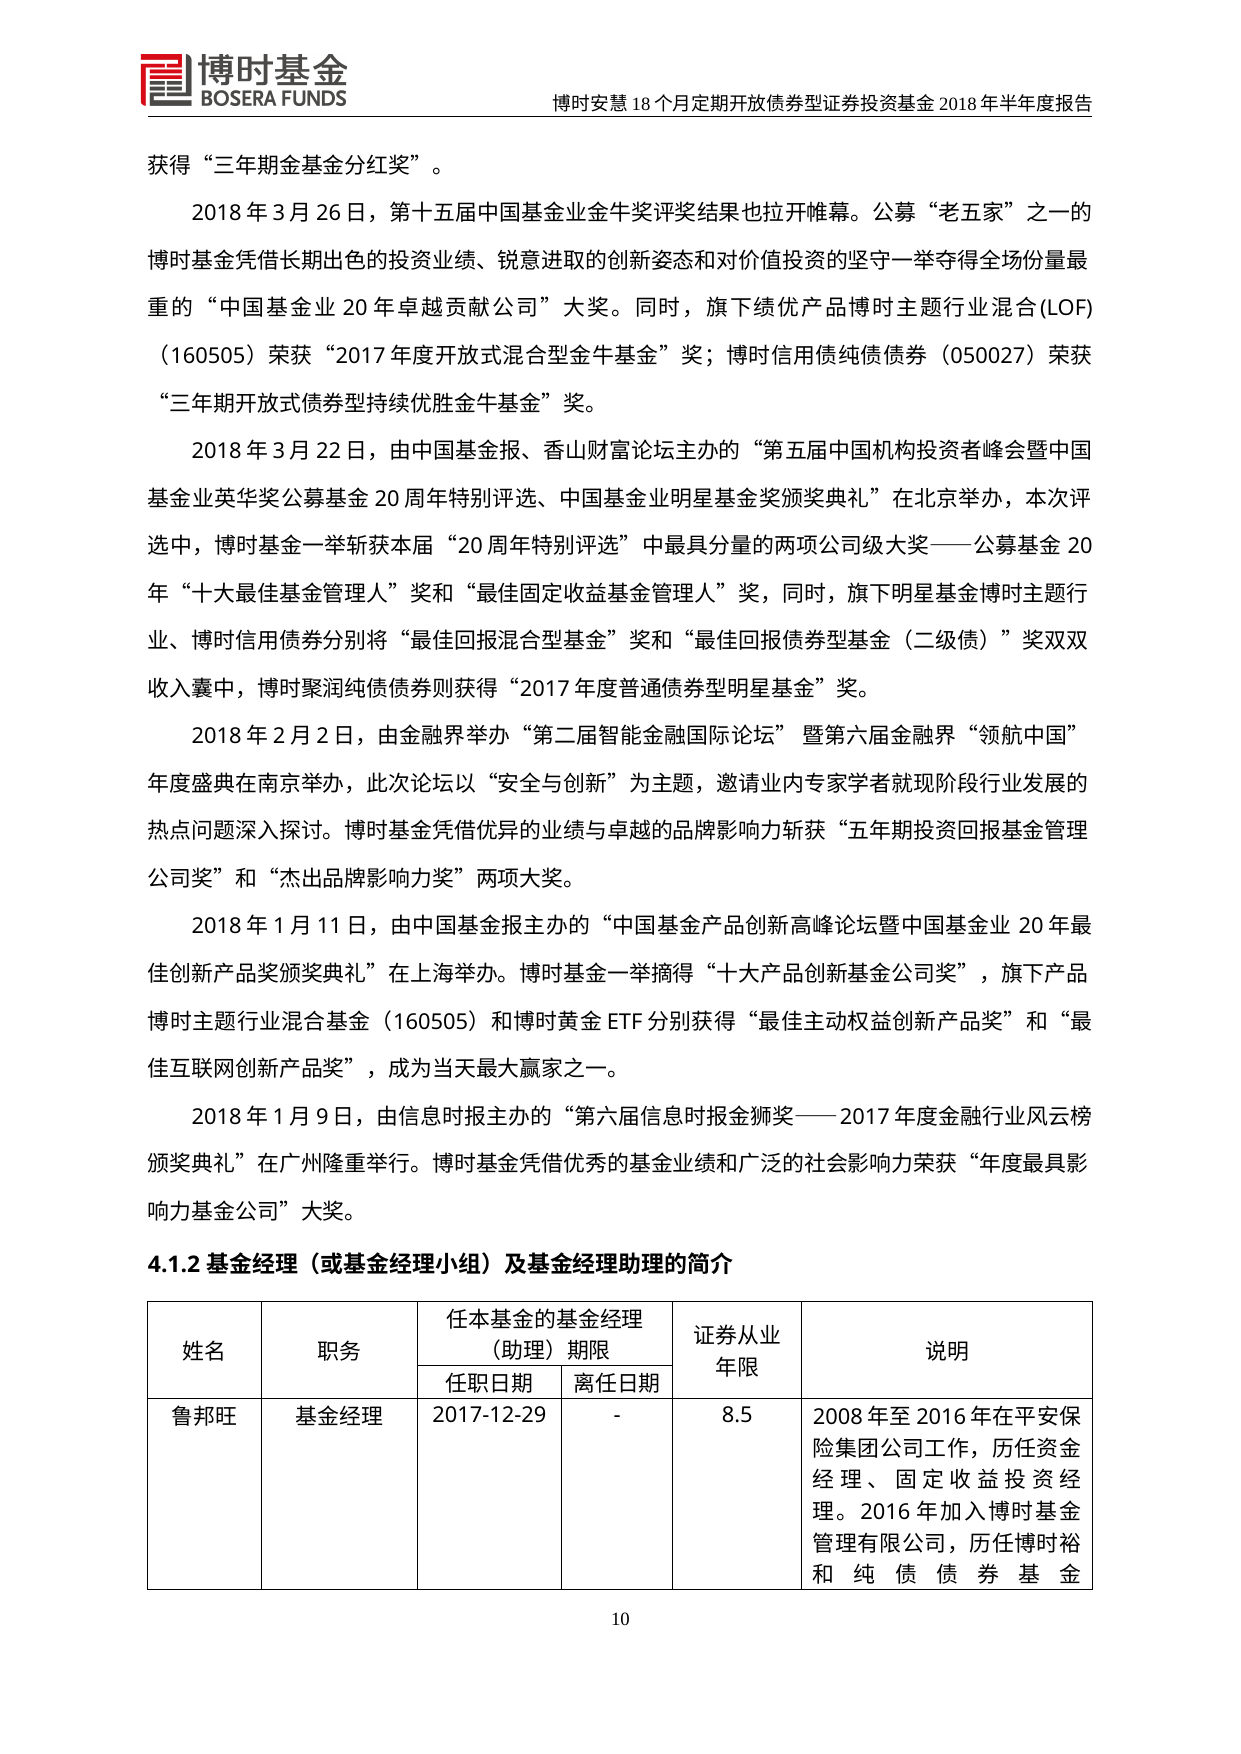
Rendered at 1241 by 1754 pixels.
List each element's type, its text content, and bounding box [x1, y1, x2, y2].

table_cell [802, 1399, 1092, 1589]
table_cell 鲁邦旺 [148, 1399, 261, 1589]
table_header 职务 [262, 1302, 417, 1398]
table_cell 8.5 [673, 1399, 801, 1589]
text 4.1.2 基金经理（或基金经理小组）及基金经理助理的简介 [148, 1246, 1092, 1279]
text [148, 148, 1092, 179]
table_cell - [562, 1399, 672, 1589]
picture [140, 54, 348, 106]
text 2018年1月9日，由信息时报主办的“第六届信息时报金狮奖——2017年度金融行业风云榜颁奖典礼”在广州隆重举行。博时基金凭借优秀的基金业绩和广泛的社会影响力荣获“年度最具影响力基金公司”大奖。 [148, 1099, 1092, 1226]
text 2018年1月11日，由中国基金报主办的“中国基金产品创新高峰论坛暨中国基金业20年最佳创新产品奖颁奖典礼”在上海举办。博时基金一举摘得“十大产品创新基金公司奖”，旗下产品博时主题行业混合基金（160505）和博时黄金ETF分别获得“最佳主动权益创新产品奖”和“最佳互联网创新产品奖”，成为当天最大赢家之一。 [148, 908, 1092, 1083]
table_header 姓名 [148, 1302, 261, 1398]
text 2018年3月22日，由中国基金报、香山财富论坛主办的“第五届中国机构投资者峰会暨中国基金业英华奖公募基金20周年特别评选、中国基金业明星基金奖颁奖典礼”在北京举办，本次评选中，博时基金一举斩获本届“20周年特别评选”中最具分量的两项公司级大奖——公募基金20年“十大最佳基金管理人”奖和“最佳固定收益基金管理人”奖，同时，旗下明星基金博时主题行业、博时信用债券分别将“最佳回报混合型基金”奖和“最佳回报债券型基金（二级债）”奖双双收入囊中，博时聚润纯债债券则获得“2017年度普通债券型明星基金”奖。 [148, 433, 1092, 703]
table_header 任本基金的基金经理（助理）期限 [418, 1302, 672, 1365]
table_cell 任职日期 [418, 1366, 561, 1398]
text 2018年3月26日，第十五届中国基金业金牛奖评奖结果也拉开帷幕。公募“老五家”之一的博时基金凭借长期出色的投资业绩、锐意进取的创新姿态和对价值投资的坚守一举夺得全场份量最重的“中国基金业20年卓越贡献公司”大奖。同时，旗下绩优产品博时主题行业混合(LOF)（160505）荣获“2017年度开放式混合型金牛基金”奖；博时信用债纯债债券（050027）荣获“三年期开放式债券型持续优胜金牛基金”奖。 [148, 195, 1092, 417]
text 2018年2月2日，由金融界举办“第二届智能金融国际论坛” 暨第六届金融界“领航中国”年度盛典在南京举办，此次论坛以“安全与创新”为主题，邀请业内专家学者就现阶段行业发展的热点问题深入探讨。博时基金凭借优异的业绩与卓越的品牌影响力斩获“五年期投资回报基金管理公司奖”和“杰出品牌影响力奖”两项大奖。 [148, 718, 1092, 893]
table_cell 离任日期 [562, 1366, 672, 1398]
table_header 说明 [802, 1302, 1092, 1398]
table_cell 基金经理 [262, 1399, 417, 1589]
table_header 证券从业年限 [673, 1302, 801, 1398]
table_cell 2017-12-29 [418, 1399, 561, 1589]
